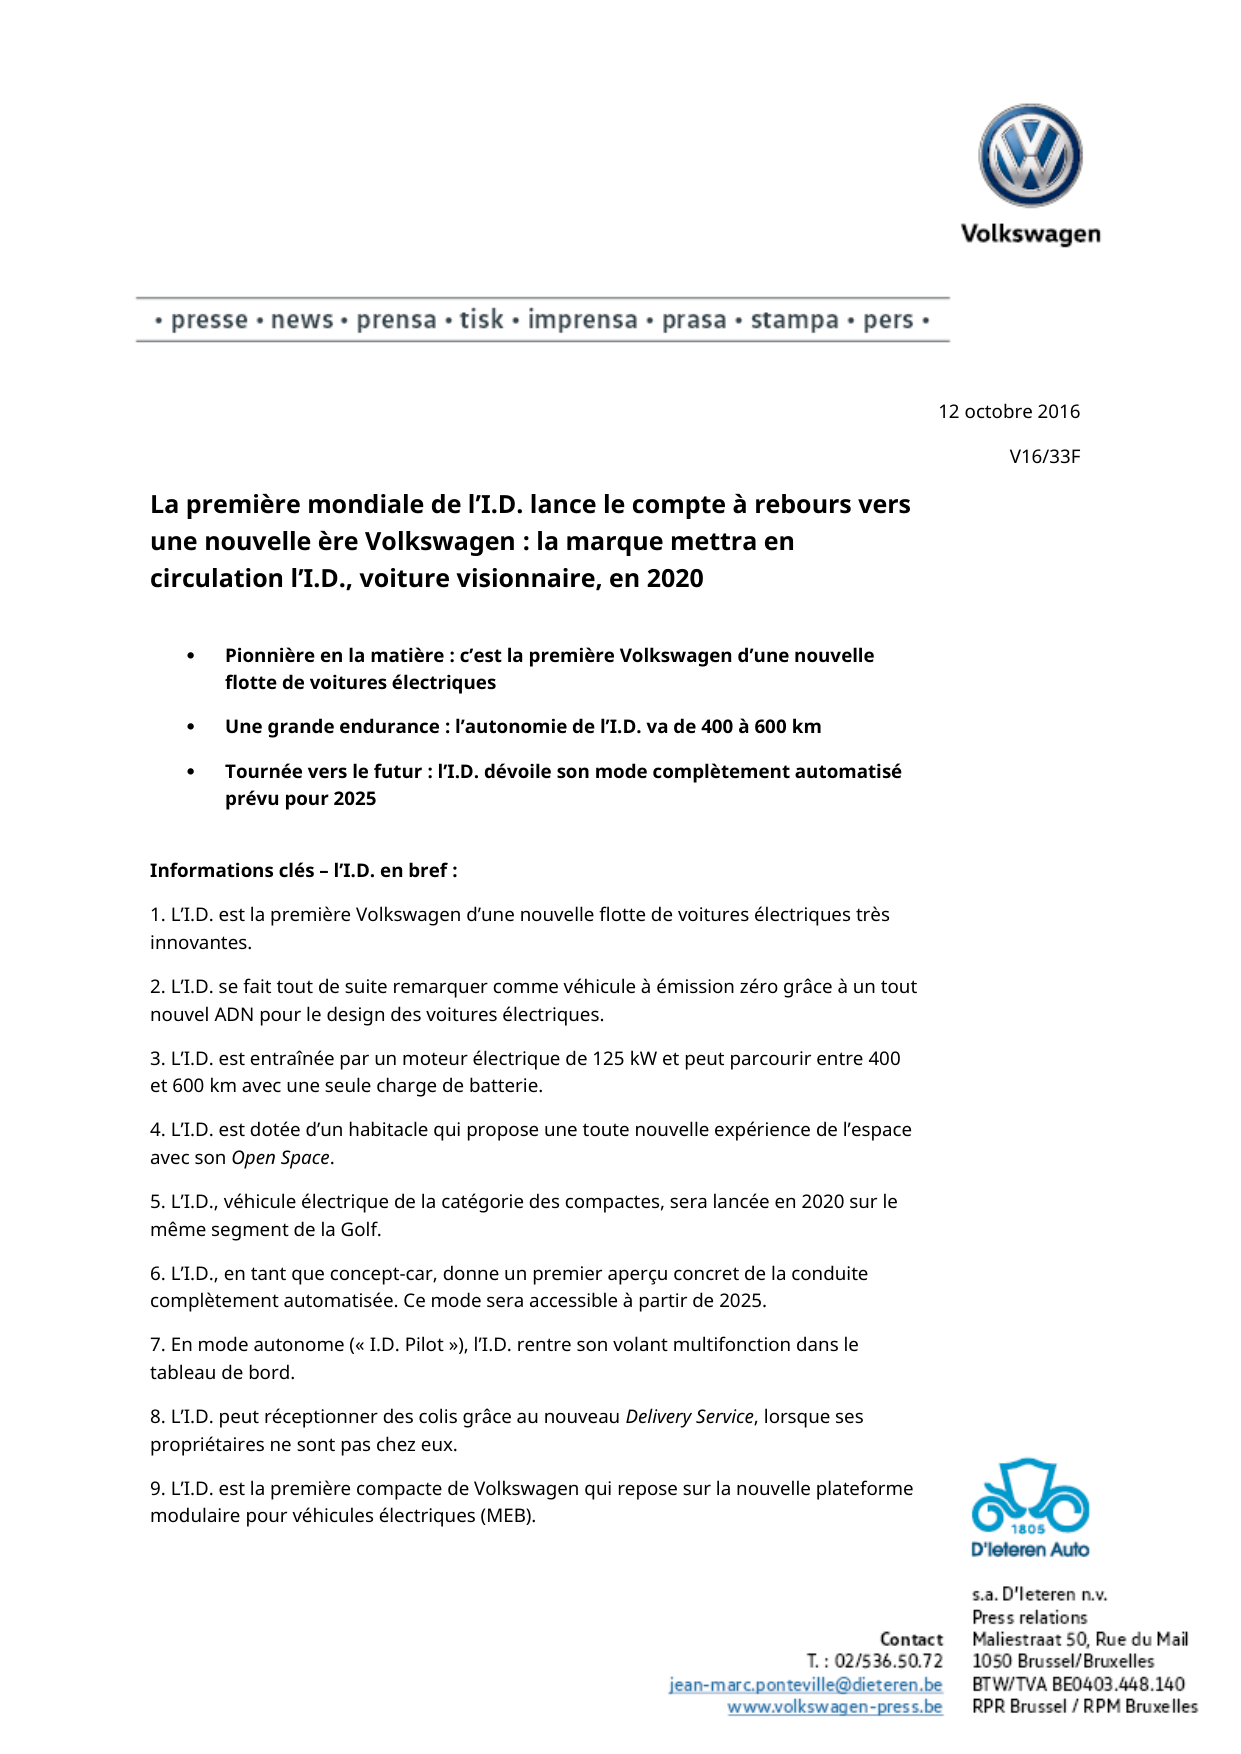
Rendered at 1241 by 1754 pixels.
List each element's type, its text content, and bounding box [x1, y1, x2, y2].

text 3. L’I.D. est entraînée par un moteur électrique de 125 kW et peut parcourir entre 400 et 600 km avec une seule charge de batterie. [150, 1045, 918, 1098]
text Une grande endurance : l’autonomie de l’I.D. va de 400 à 600 km [187, 714, 918, 739]
text 4. L’I.D. est dotée d’un habitacle qui propose une toute nouvelle expérience de l’espace avec son Open Space. [150, 1117, 918, 1170]
text 9. L’I.D. est la première compacte de Volkswagen qui repose sur la nouvelle plateforme modulaire pour véhicules électriques (MEB). [150, 1475, 918, 1528]
text V16/33F [150, 443, 1080, 468]
text 7. En mode autonome (« I.D. Pilot »), l’I.D. rentre son volant multifonction dans le tableau de bord. [150, 1332, 918, 1385]
text 8. L’I.D. peut réceptionner des colis grâce au nouveau Delivery Service, lorsque ses propriétaires ne sont pas chez eux. [150, 1403, 918, 1456]
text 1. L’I.D. est la première Volkswagen d’une nouvelle flotte de voitures électriques très innovantes. [150, 902, 918, 955]
picture [1, 2, 1239, 1752]
text La première mondiale de l’I.D. lance le compte à rebours vers une nouvelle ère Volkswagen : la marque mettra en circulation l’I.D., voiture visionnaire, en 2020 [150, 487, 918, 595]
text 5. L’I.D., véhicule électrique de la catégorie des compactes, sera lancée en 2020 sur le même segment de la Golf. [150, 1188, 918, 1241]
text Informations clés – l’I.D. en bref : [150, 858, 918, 883]
text 2. L’I.D. se fait tout de suite remarquer comme véhicule à émission zéro grâce à un tout nouvel ADN pour le design des voitures électriques. [150, 973, 918, 1026]
text 12 octobre 2016 [150, 399, 1080, 424]
text 6. L’I.D., en tant que concept-car, donne un premier aperçu concret de la conduite complètement automatisée. Ce mode sera accessible à partir de 2025. [150, 1260, 918, 1313]
text Tournée vers le futur : l’I.D. dévoile son mode complètement automatisé prévu pour 2025 [187, 758, 918, 811]
text Pionnière en la matière : c’est la première Volkswagen d’une nouvelle flotte de voitures électriques [187, 642, 918, 695]
